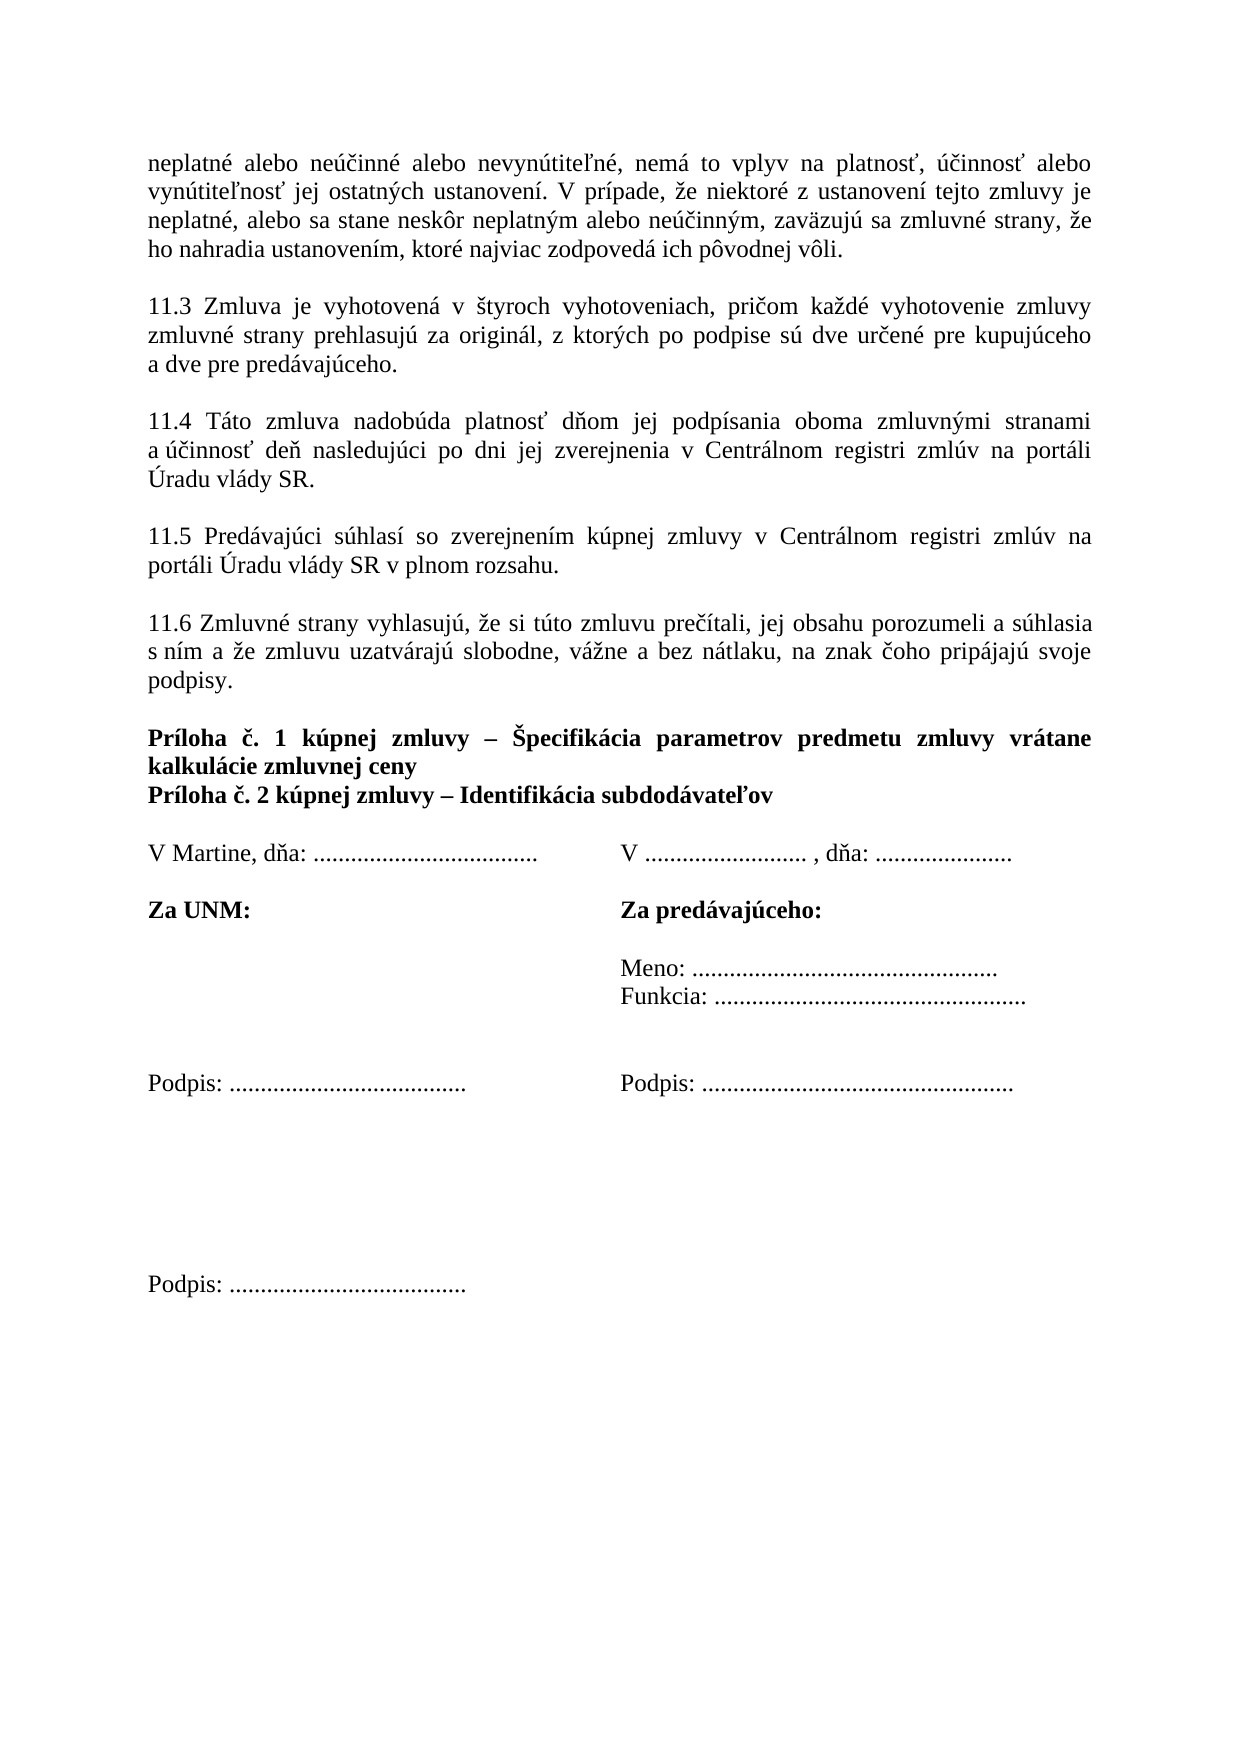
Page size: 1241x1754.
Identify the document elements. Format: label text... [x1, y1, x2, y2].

text 11.6 Zmluvné strany vyhlasujú, že si túto zmluvu prečítali, jej obsahu porozumeli a súhlasia s ním a že zmluvu uzatvárajú slobodne, vážne a bez nátlaku, na znak čoho pripájajú svoje podpisy. [148, 608, 1092, 694]
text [148, 148, 1092, 263]
text 11.3 Zmluva je vyhotovená v štyroch vyhotoveniach, pričom každé vyhotovenie zmluvy zmluvné strany prehlasujú za originál, z ktorých po podpise sú dve určené pre kupujúceho a dve pre predávajúceho. [148, 291, 1092, 378]
text Podpis: ...................................... [148, 1269, 1092, 1298]
text 11.4 Táto zmluva nadobúda platnosť dňom jej podpísania oboma zmluvnými stranami a účinnosť deň nasledujúci po dni jej zverejnenia v Centrálnom registri zmlúv na portáli Úradu vlády SR. [148, 406, 1092, 493]
text V Martine, dňa: .................................... V .......................... , dňa: ...................... [148, 838, 1092, 866]
text Za UNM: Za predávajúceho: [148, 895, 1092, 924]
text 11.5 Predávajúci súhlasí so zverejnením kúpnej zmluvy v Centrálnom registri zmlúv na portáli Úradu vlády SR v plnom rozsahu. [148, 521, 1092, 579]
text Meno: ................................................. [148, 953, 1092, 981]
text Podpis: ...................................... Podpis: .................................................. [148, 1068, 1092, 1096]
text Funkcia: .................................................. [148, 981, 1092, 1010]
text Príloha č. 1 kúpnej zmluvy – Špecifikácia parametrov predmetu zmluvy vrátane kalkulácie zmluvnej ceny [148, 723, 1092, 780]
text Príloha č. 2 kúpnej zmluvy – Identifikácia subdodávateľov [148, 780, 1092, 809]
